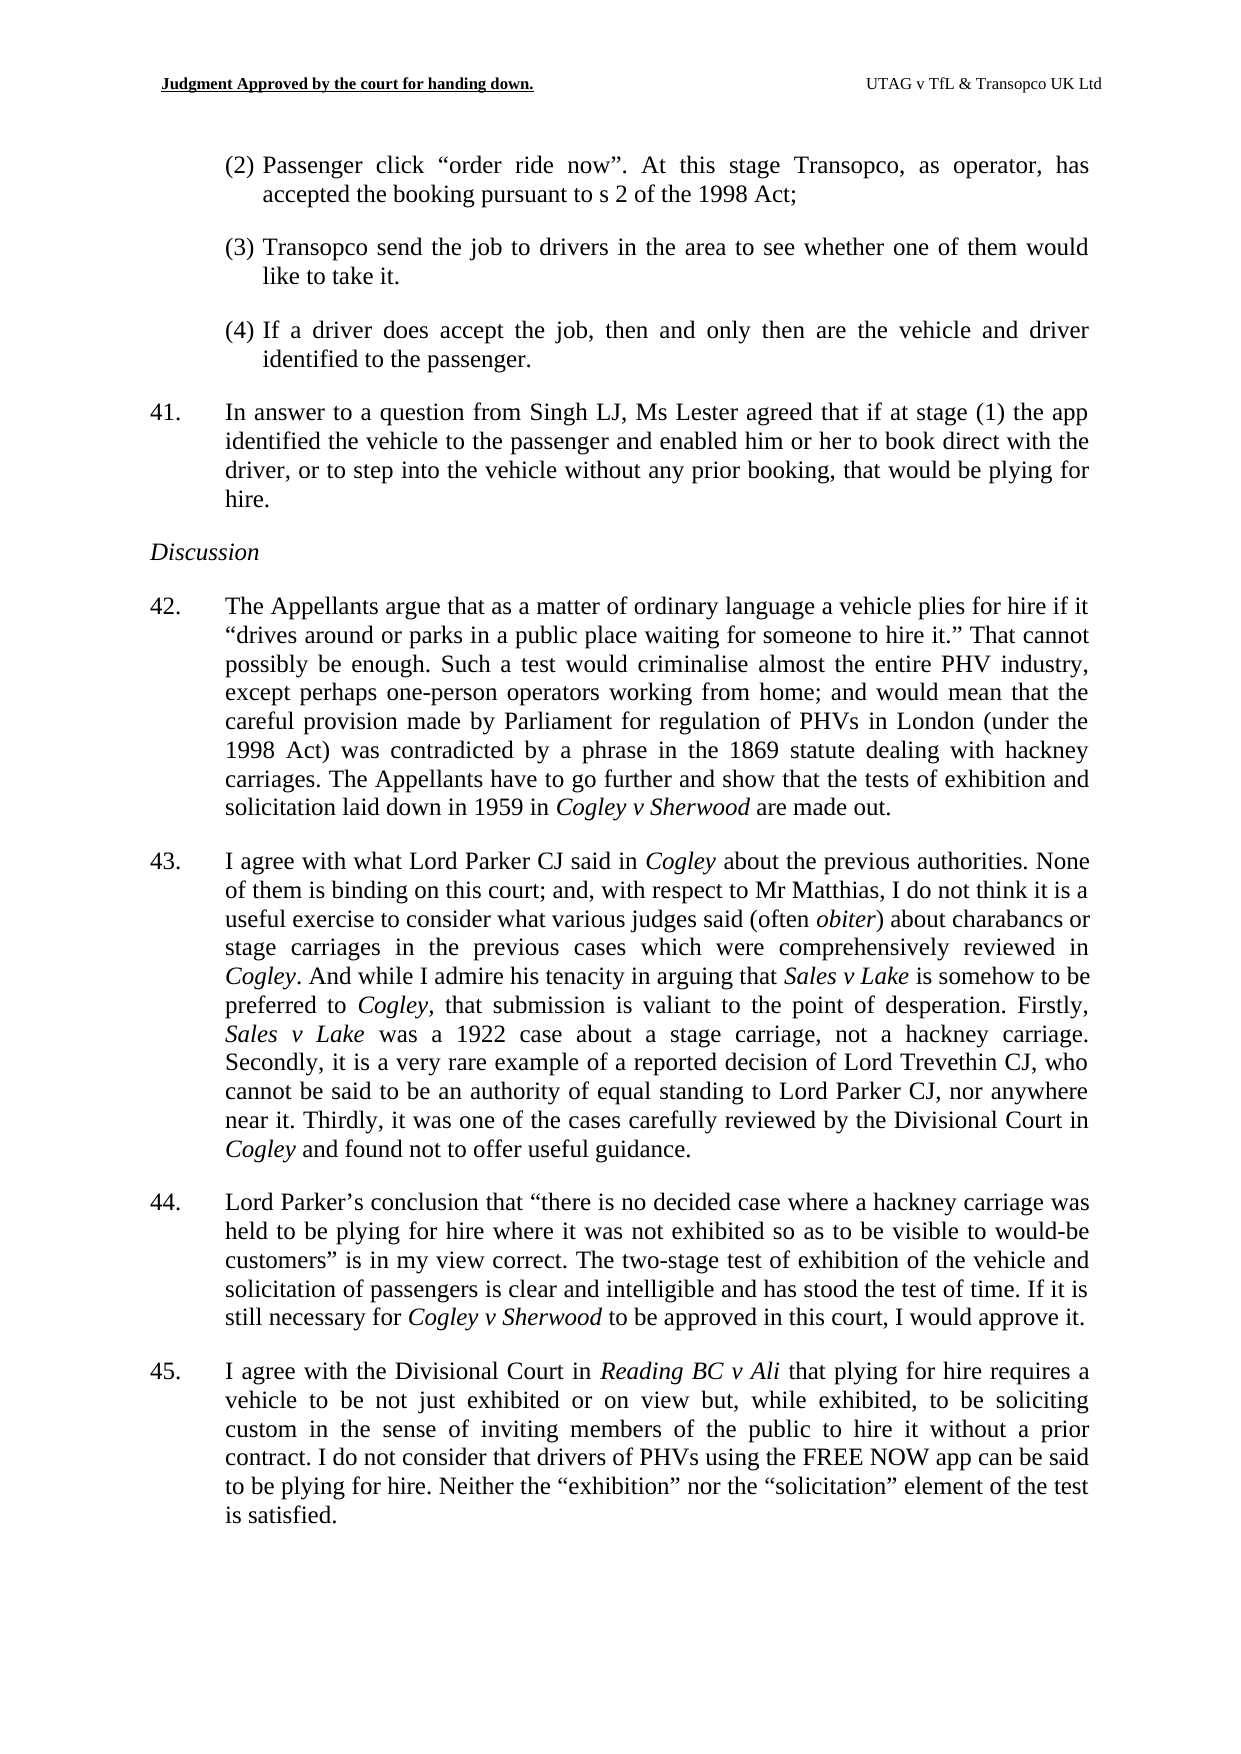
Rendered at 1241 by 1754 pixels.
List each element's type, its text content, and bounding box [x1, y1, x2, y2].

text In answer to a question from Singh LJ, Ms Lester agreed that if at stage (1) the app identified the vehicle to the passenger and enabled him or her to book direct with the driver, or to step into the vehicle without any prior booking, that would be plying for hire. [150, 397, 1090, 512]
text Lord Parker’s conclusion that “there is no decided case where a hackney carriage was held to be plying for hire where it was not exhibited so as to be visible to would-be customers” is in my view correct. The two-stage test of exhibition of the vehicle and solicitation of passengers is clear and intelligible and has stood the test of time. If it is still necessary for Cogley v Sherwood to be approved in this court, I would approve it. [150, 1187, 1090, 1331]
text The Appellants argue that as a matter of ordinary language a vehicle plies for hire if it “drives around or parks in a public place waiting for someone to hire it.” That cannot possibly be enough. Such a test would criminalise almost the entire PHV industry, except perhaps one-person operators working from home; and would mean that the careful provision made by Parliament for regulation of PHVs in London (under the 1998 Act) was contradicted by a phrase in the 1869 statute dealing with hackney carriages. The Appellants have to go further and show that the tests of exhibition and solicitation laid down in 1959 in Cogley v Sherwood are made out. [150, 591, 1090, 821]
list Passenger click “order ride now”. At this stage Transopco, as operator, has accepted the booking pursuant to s 2 of the 1998 Act; [225, 150, 1090, 207]
list Transopco send the job to drivers in the area to see whether one of them would like to take it. [225, 232, 1090, 290]
text I agree with what Lord Parker CJ said in Cogley about the previous authorities. None of them is binding on this court; and, with respect to Mr Matthias, I do not think it is a useful exercise to consider what various judges said (often obiter) about charabancs or stage carriages in the previous cases which were comprehensively reviewed in Cogley. And while I admire his tenacity in arguing that Sales v Lake is somehow to be preferred to Cogley, that submission is valiant to the point of desperation. Firstly, Sales v Lake was a 1922 case about a stage carriage, not a hackney carriage. Secondly, it is a very rare example of a reported decision of Lord Trevethin CJ, who cannot be said to be an authority of equal standing to Lord Parker CJ, nor anywhere near it. Thirdly, it was one of the cases carefully reviewed by the Divisional Court in Cogley and found not to offer useful guidance. [150, 846, 1090, 1162]
list Discussion [150, 537, 1090, 566]
list If a driver does accept the job, then and only then are the vehicle and driver identified to the passenger. [225, 315, 1090, 372]
text I agree with the Divisional Court in Reading BC v Ali that plying for hire requires a vehicle to be not just exhibited or on view but, while exhibited, to be soliciting custom in the sense of inviting members of the public to hire it without a prior contract. I do not consider that drivers of PHVs using the FREE NOW app can be said to be plying for hire. Neither the “exhibition” nor the “solicitation” element of the test is satisfied. [150, 1356, 1090, 1529]
